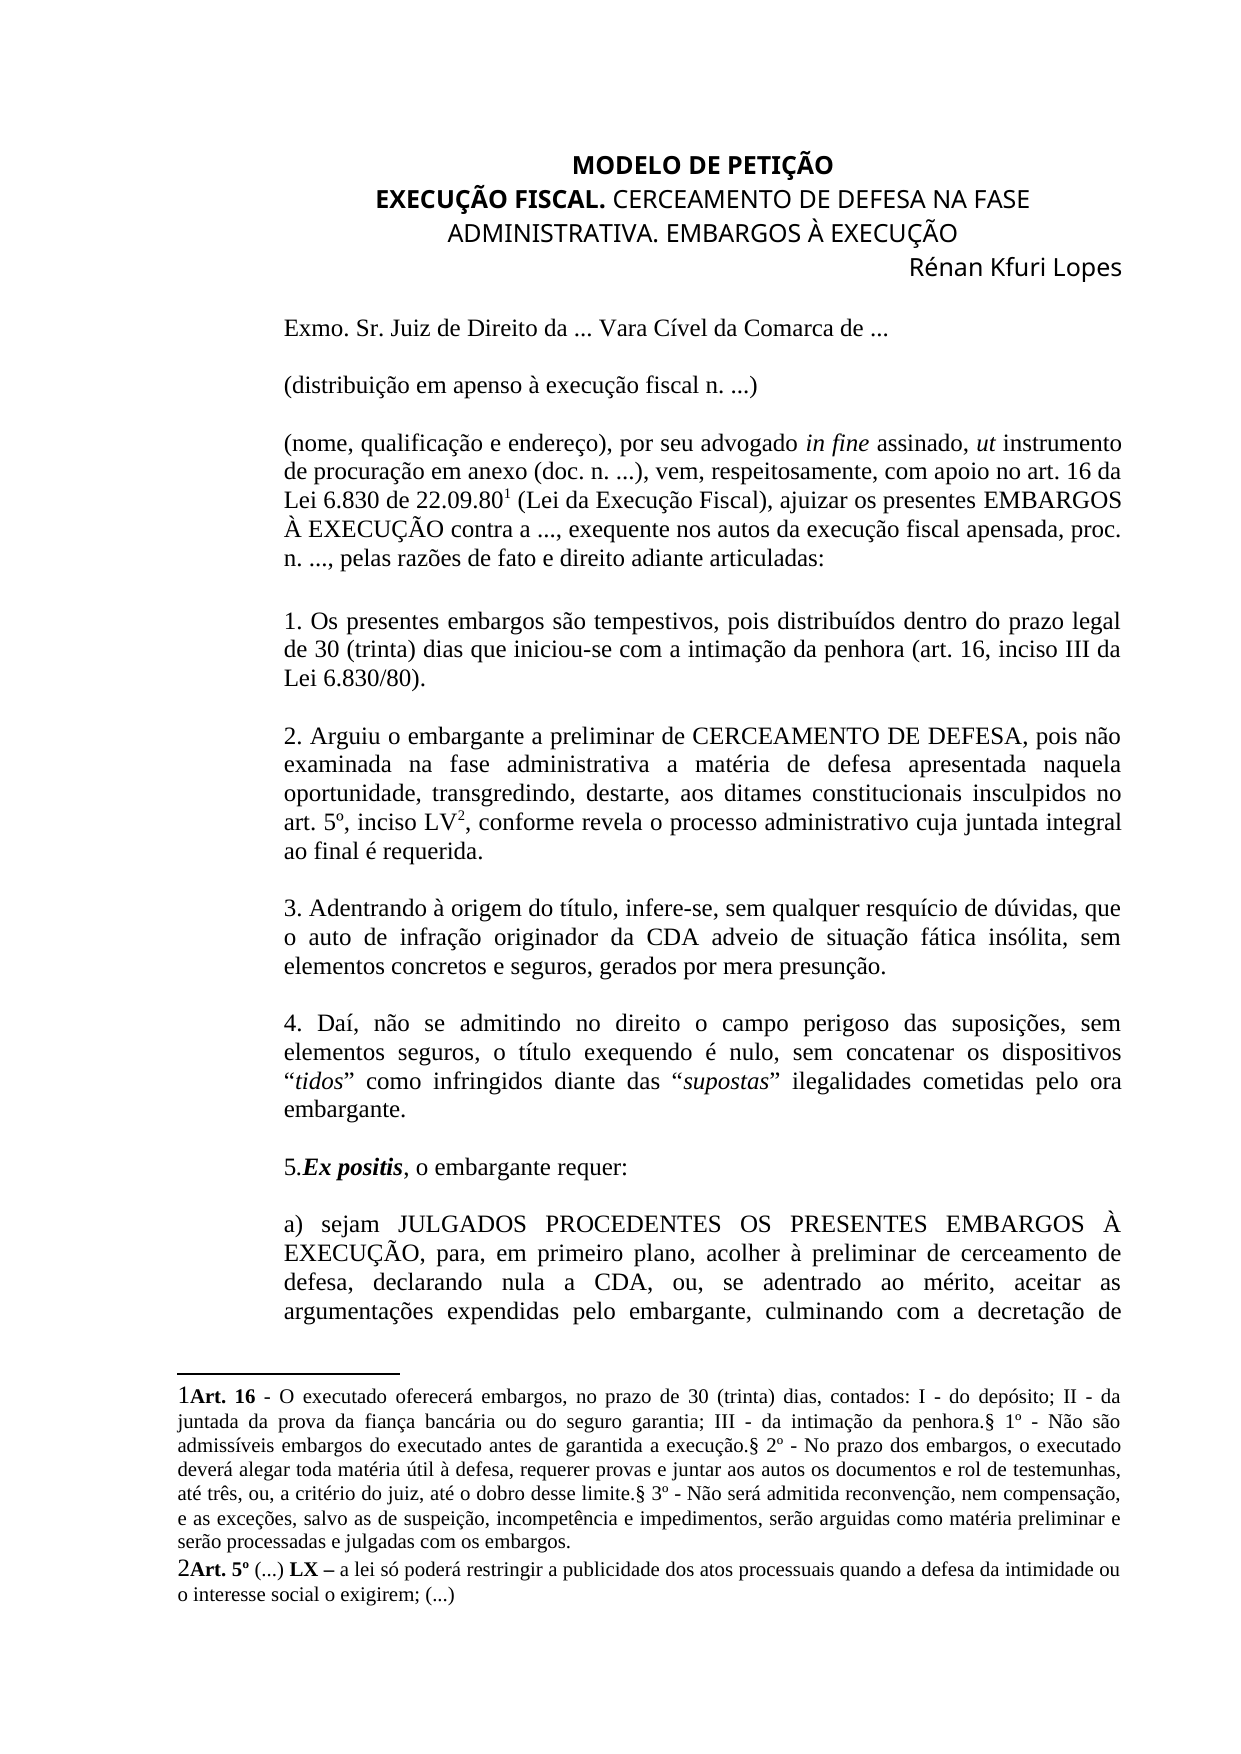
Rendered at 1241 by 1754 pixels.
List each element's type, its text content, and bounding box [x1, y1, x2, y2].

text 1. Os presentes embargos são tempestivos, pois distribuídos dentro do prazo legal de 30 (trinta) dias que iniciou-se com a intimação da penhora (art. 16, inciso III da Lei 6.830/80). [283, 606, 1122, 692]
text EXECUÇÃO FISCAL. CERCEAMENTO DE DEFESA NA FASE ADMINISTRATIVA. EMBARGOS À EXECUÇÃO [283, 182, 1122, 250]
text (distribuição em apenso à execução fiscal n. ...) [283, 370, 1122, 399]
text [283, 1209, 1122, 1324]
text (nome, qualificação e endereço), por seu advogado in fine assinado, ut instrumento de procuração em anexo (doc. n. ...), vem, respeitosamente, com apoio no art. 16 da Lei 6.830 de 22.09.80 (Lei da Execução Fiscal), ajuizar os presentes EMBARGOS À EXECUÇÃO contra a ..., exequente nos autos da execução fiscal apensada, proc. n. ..., pelas razões de fato e direito adiante articuladas: [283, 428, 1122, 571]
text 3. Adentrando à origem do título, infere-se, sem qualquer resquício de dúvidas, que o auto de infração originador da CDA adveio de situação fática insólita, sem elementos concretos e seguros, gerados por mera presunção. [283, 893, 1122, 979]
text 4. Daí, não se admitindo no direito o campo perigoso das suposições, sem elementos seguros, o título exequendo é nulo, sem concatenar os dispositivos “tidos” como infringidos diante das “supostas” ilegalidades cometidas pelo ora embargante. [283, 1008, 1122, 1123]
text Exmo. Sr. Juiz de Direito da ... Vara Cível da Comarca de ... [283, 313, 1122, 341]
text Rénan Kfuri Lopes [177, 250, 1122, 284]
text 2. Arguiu o embargante a preliminar de CERCEAMENTO DE DEFESA, pois não examinada na fase administrativa a matéria de defesa apresentada naquela oportunidade, transgredindo, destarte, aos ditames constitucionais insculpidos no art. 5º, inciso LV, conforme revela o processo administrativo cuja juntada integral ao final é requerida. [283, 721, 1122, 864]
text MODELO DE PETIÇÃO [283, 148, 1122, 182]
text 5.Ex positis, o embargante requer: [283, 1152, 1122, 1181]
